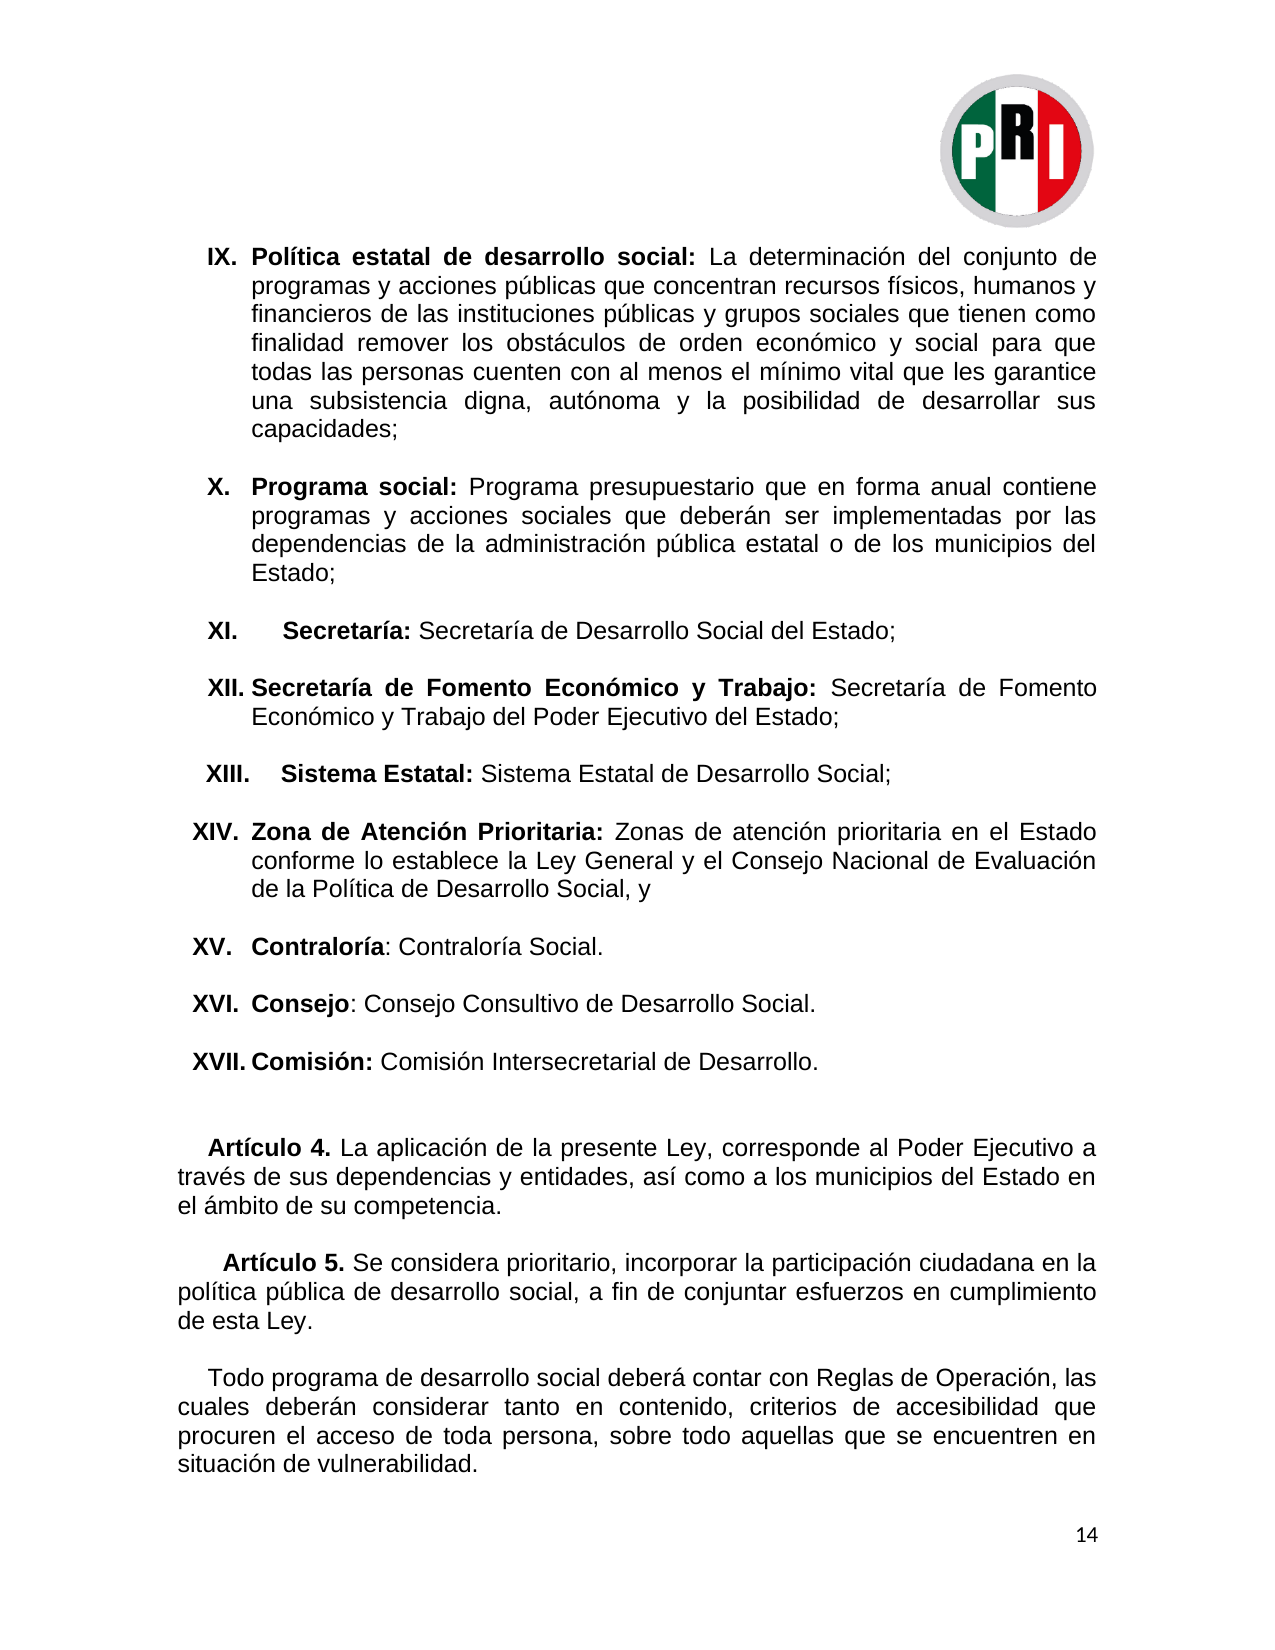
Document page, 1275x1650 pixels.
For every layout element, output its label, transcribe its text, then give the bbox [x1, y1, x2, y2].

list Secretaría: Secretaría de Desarrollo Social del Estado; [207, 616, 1098, 644]
list Sistema Estatal: Sistema Estatal de Desarrollo Social; [206, 759, 1098, 788]
text Artículo 4. La aplicación de la presente Ley, corresponde al Poder Ejecutivo a través de sus dependencias y entidades, así como a los municipios del Estado en el ámbito de su competencia. [177, 1133, 1098, 1219]
list Programa social: Programa presupuestario que en forma anual contiene programas y acciones sociales que deberán ser implementadas por las dependencias de la administración pública estatal o de los municipios del Estado; [207, 472, 1098, 587]
picture [937, 74, 1098, 239]
list Zona de Atención Prioritaria: Zonas de atención prioritaria en el Estado conforme lo establece la Ley General y el Consejo Nacional de Evaluación de la Política de Desarrollo Social, y [192, 817, 1098, 903]
text Todo programa de desarrollo social deberá contar con Reglas de Operación, las cuales deberán considerar tanto en contenido, criterios de accesibilidad que procuren el acceso de toda persona, sobre todo aquellas que se encuentren en situación de vulnerabilidad. [177, 1363, 1098, 1478]
list Comisión: Comisión Intersecretarial de Desarrollo. [192, 1047, 1098, 1076]
list Consejo: Consejo Consultivo de Desarrollo Social. [192, 989, 1098, 1018]
list Secretaría de Fomento Económico y Trabajo: Secretaría de Fomento Económico y Trabajo del Poder Ejecutivo del Estado; [207, 673, 1098, 731]
list Política estatal de desarrollo social: La determinación del conjunto de programas y acciones públicas que concentran recursos físicos, humanos y financieros de las instituciones públicas y grupos sociales que tienen como finalidad remover los obstáculos de orden económico y social para que todas las personas cuenten con al menos el mínimo vital que les garantice una subsistencia digna, autónoma y la posibilidad de desarrollar sus capacidades; [207, 242, 1098, 443]
list Contraloría: Contraloría Social. [192, 932, 1098, 961]
text Artículo 5. Se considera prioritario, incorporar la participación ciudadana en la política pública de desarrollo social, a fin de conjuntar esfuerzos en cumplimiento de esta Ley. [177, 1248, 1098, 1334]
